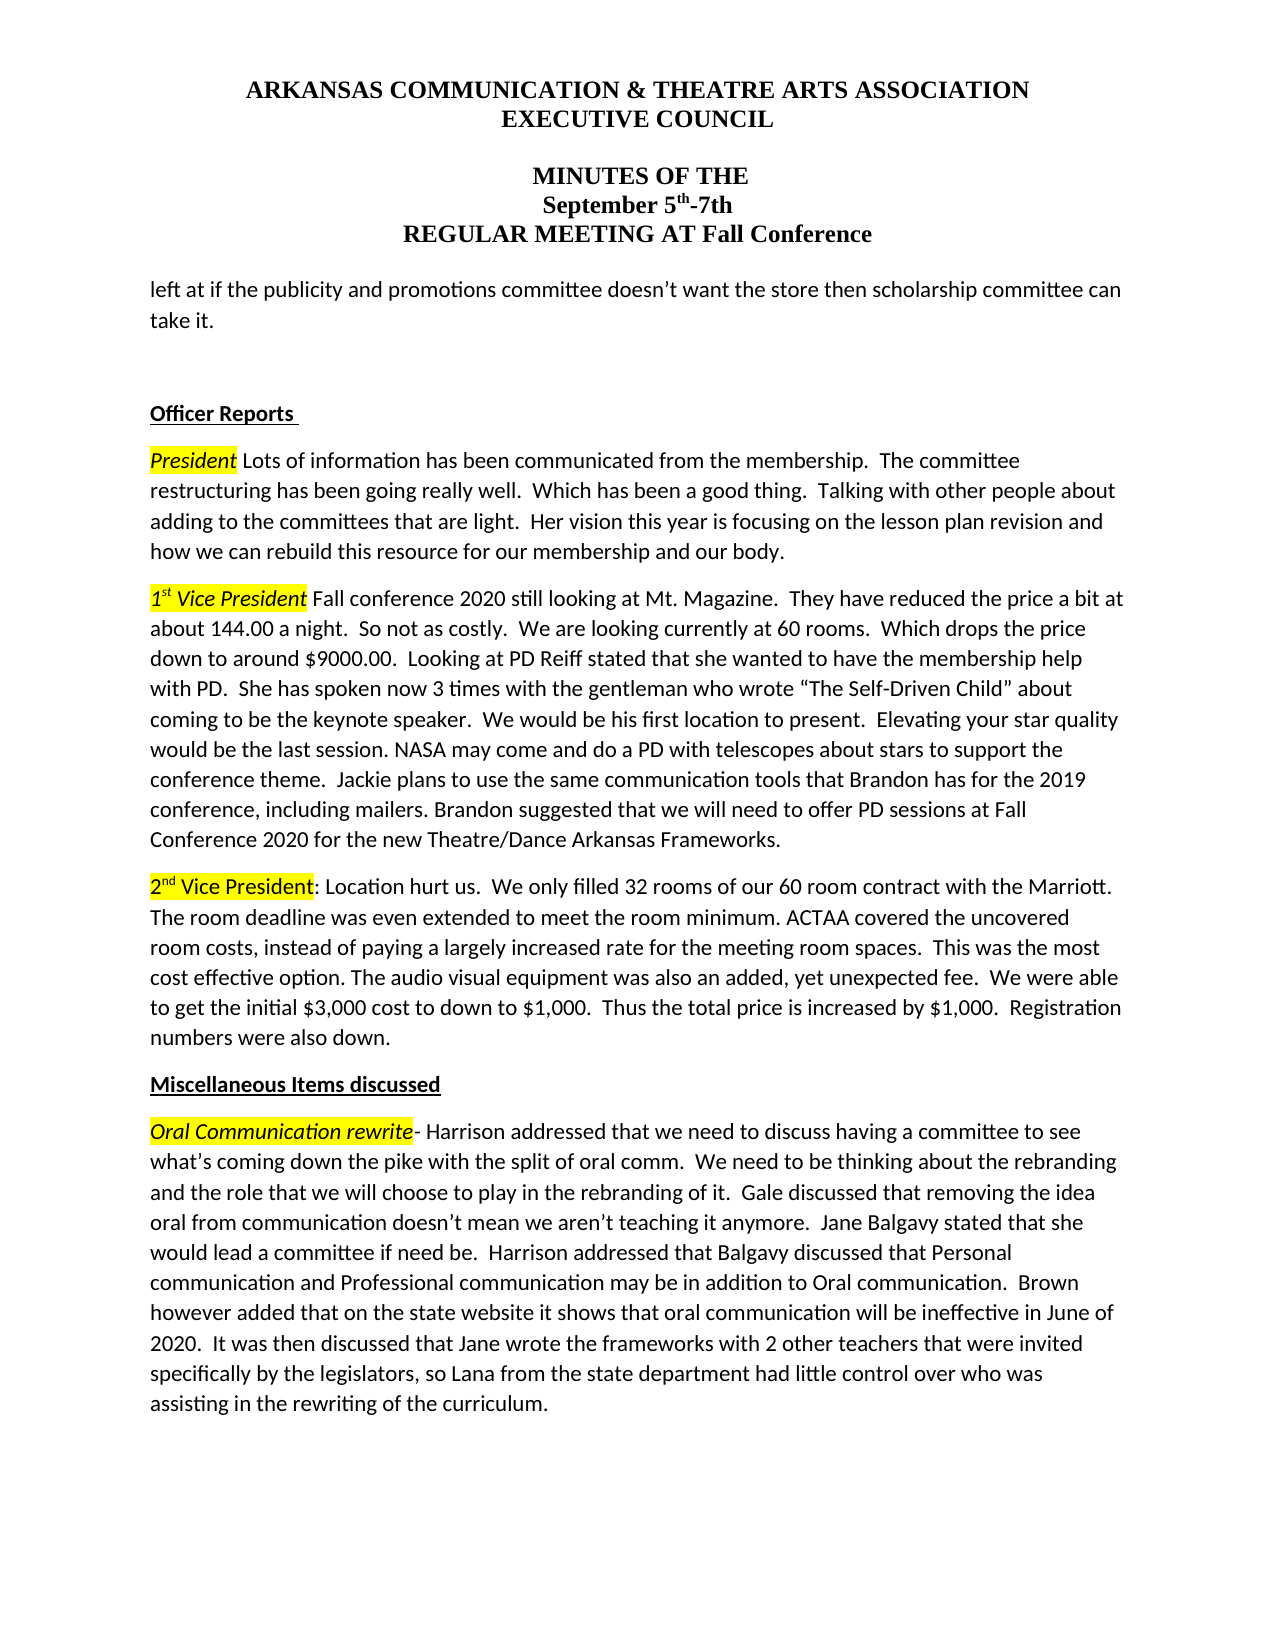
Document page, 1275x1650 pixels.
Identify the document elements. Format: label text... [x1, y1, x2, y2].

text President Lots of information has been communicated from the membership. The committee restructuring has been going really well. Which has been a good thing. Talking with other people about adding to the committees that are light. Her vision this year is focusing on the lesson plan revision and how we can rebuild this resource for our membership and our body. [150, 446, 1125, 565]
text 1st Vice President Fall conference 2020 still looking at Mt. Magazine. They have reduced the price a bit at about 144.00 a night. So not as costly. We are looking currently at 60 rooms. Which drops the price down to around $9000.00. Looking at PD Reiff stated that she wanted to have the membership help with PD. She has spoken now 3 times with the gentleman who wrote “The Self-Driven Child” about coming to be the keynote speaker. We would be his first location to present. Elevating your star quality would be the last session. NASA may come and do a PD with telescopes about stars to support the conference theme. Jackie plans to use the same communication tools that Brandon has for the 2019 conference, including mailers. Brandon suggested that we will need to offer PD sessions at Fall Conference 2020 for the new Theatre/Dance Arkansas Frameworks. [150, 584, 1125, 853]
text Officer Reports [150, 399, 1125, 427]
text 2nd Vice President: Location hurt us. We only filled 32 rooms of our 60 room contract with the Marriott. The room deadline was even extended to meet the room minimum. ACTAA covered the uncovered room costs, instead of paying a largely increased rate for the meeting room spaces. This was the most cost effective option. The audio visual equipment was also an added, yet unexpected fee. We were able to get the initial $3,000 cost to down to $1,000. Thus the total price is increased by $1,000. Registration numbers were also down. [150, 872, 1125, 1051]
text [150, 276, 1125, 334]
text Miscellaneous Items discussed [150, 1070, 1125, 1098]
text Oral Communication rewrite- Harrison addressed that we need to discuss having a committee to see what’s coming down the pike with the split of oral comm. We need to be thinking about the rebranding and the role that we will choose to play in the rebranding of it. Gale discussed that removing the idea oral from communication doesn’t mean we aren’t teaching it anymore. Jane Balgavy stated that she would lead a committee if need be. Harrison addressed that Balgavy discussed that Personal communication and Professional communication may be in addition to Oral communication. Brown however added that on the state website it shows that oral communication will be ineffective in June of 2020. It was then discussed that Jane wrote the frameworks with 2 other teachers that were invited specifically by the legislators, so Lana from the state department had little control over who was assisting in the rewriting of the curriculum. [150, 1117, 1125, 1417]
